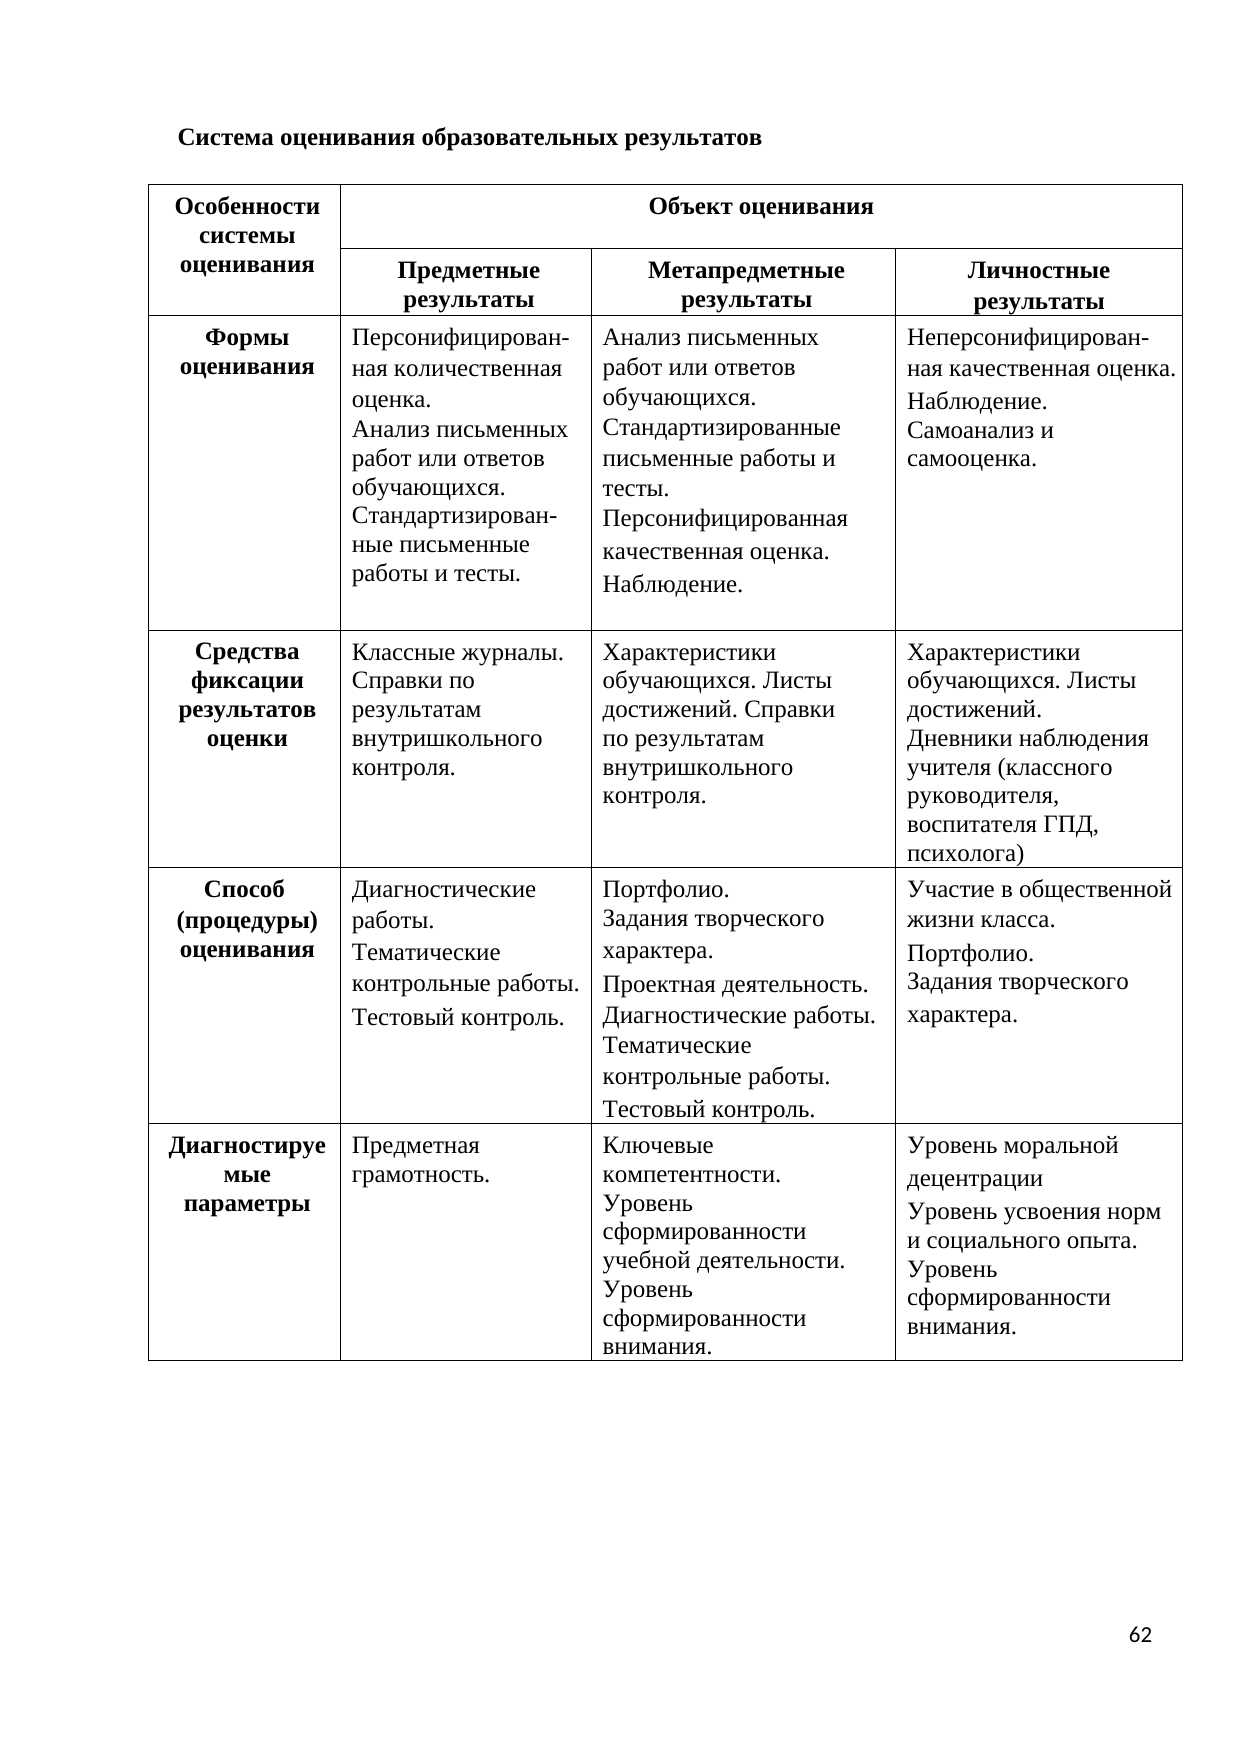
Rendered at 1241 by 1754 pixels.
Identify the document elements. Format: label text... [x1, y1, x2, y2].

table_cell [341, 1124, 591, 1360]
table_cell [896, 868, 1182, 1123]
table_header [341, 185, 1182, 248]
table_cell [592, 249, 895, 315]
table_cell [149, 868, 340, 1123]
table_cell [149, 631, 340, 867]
text Система оценивания образовательных результатов [177, 122, 1152, 151]
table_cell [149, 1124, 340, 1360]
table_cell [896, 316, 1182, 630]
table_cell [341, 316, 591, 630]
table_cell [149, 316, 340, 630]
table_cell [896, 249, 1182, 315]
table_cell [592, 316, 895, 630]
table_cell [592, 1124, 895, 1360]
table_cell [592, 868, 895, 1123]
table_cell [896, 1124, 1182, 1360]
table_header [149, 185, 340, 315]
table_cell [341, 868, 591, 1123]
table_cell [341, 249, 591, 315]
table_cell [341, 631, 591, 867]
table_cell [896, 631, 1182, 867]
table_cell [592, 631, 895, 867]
